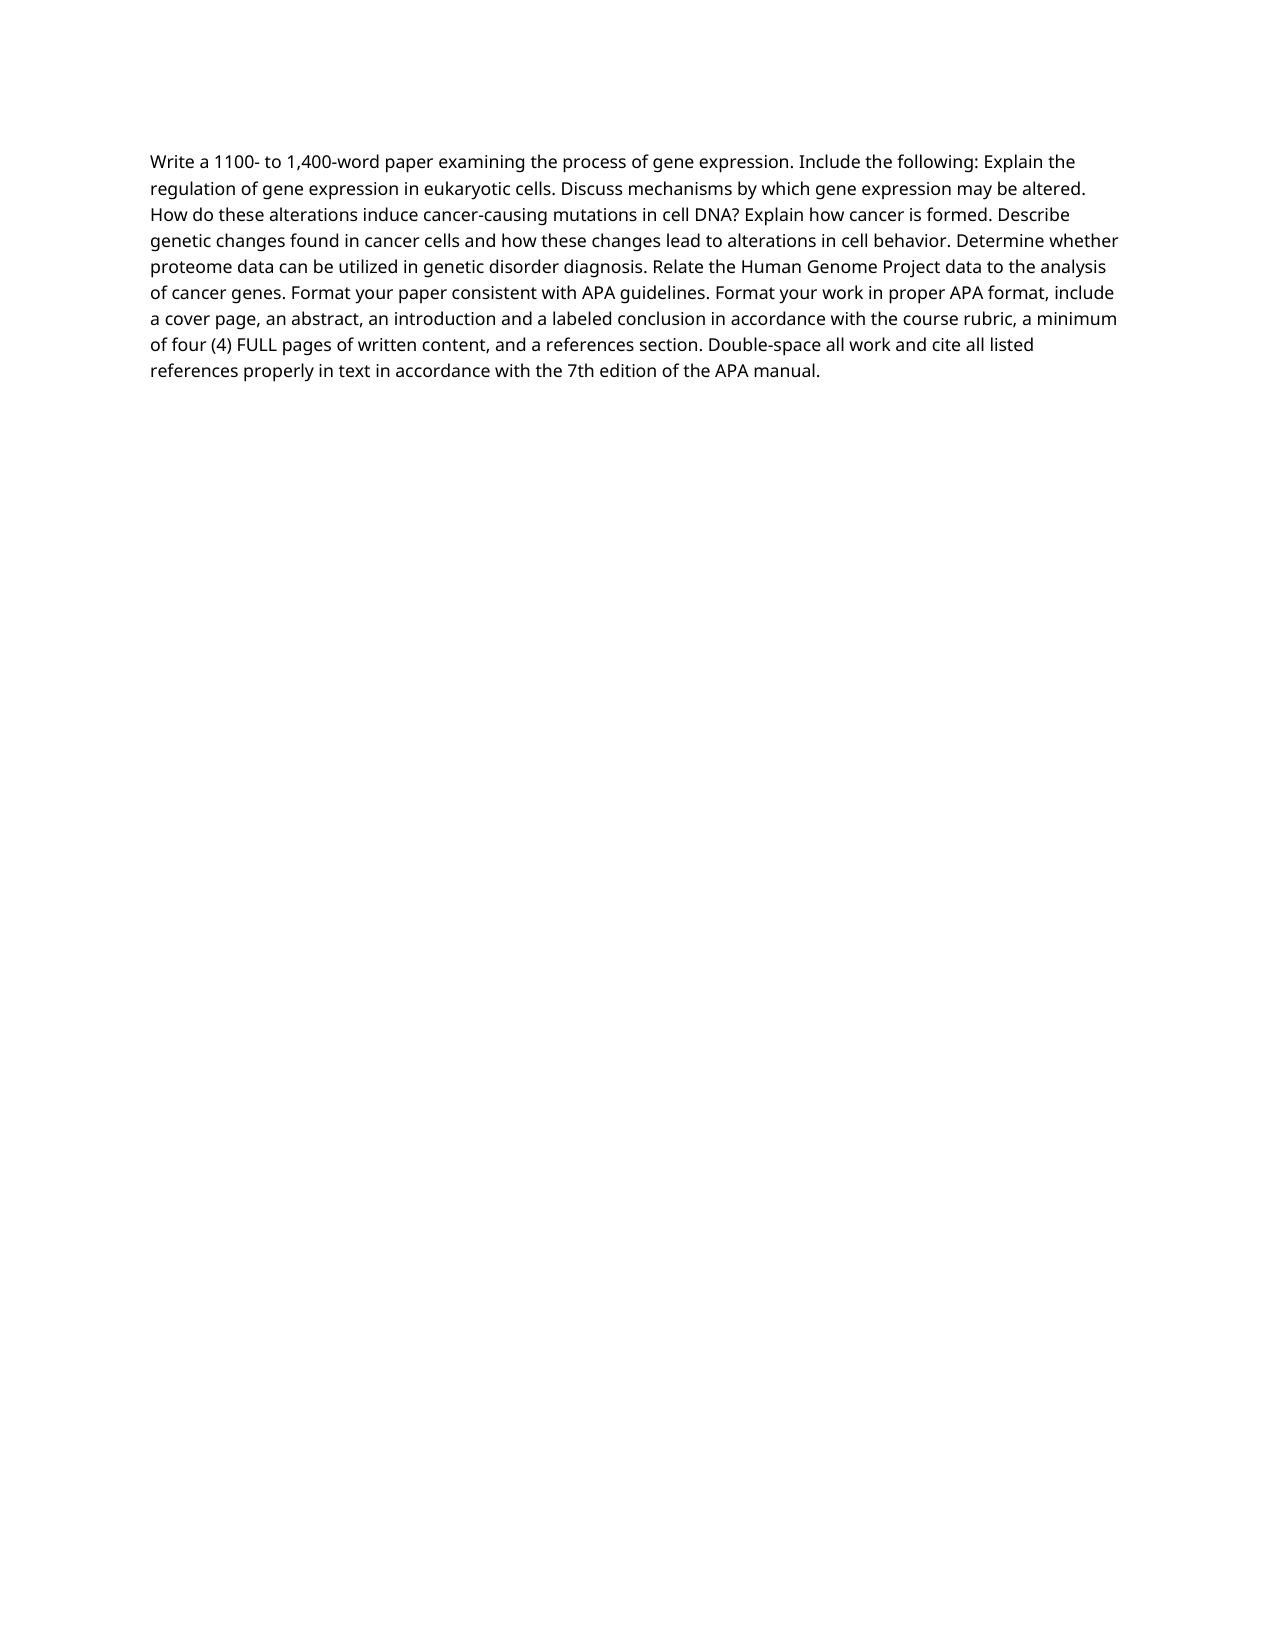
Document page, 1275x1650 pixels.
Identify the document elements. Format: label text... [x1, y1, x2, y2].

text Write a 1100- to 1,400-word paper examining the process of gene expression. Include the following: Explain the regulation of gene expression in eukaryotic cells. Discuss mechanisms by which gene expression may be altered. How do these alterations induce cancer-causing mutations in cell DNA? Explain how cancer is formed. Describe genetic changes found in cancer cells and how these changes lead to alterations in cell behavior. Determine whether proteome data can be utilized in genetic disorder diagnosis. Relate the Human Genome Project data to the analysis of cancer genes. Format your paper consistent with APA guidelines. Format your work in proper APA format, include a cover page, an abstract, an introduction and a labeled conclusion in accordance with the course rubric, a minimum of four (4) FULL pages of written content, and a references section. Double-space all work and cite all listed references properly in text in accordance with the 7th edition of the APA manual. [150, 150, 1125, 382]
